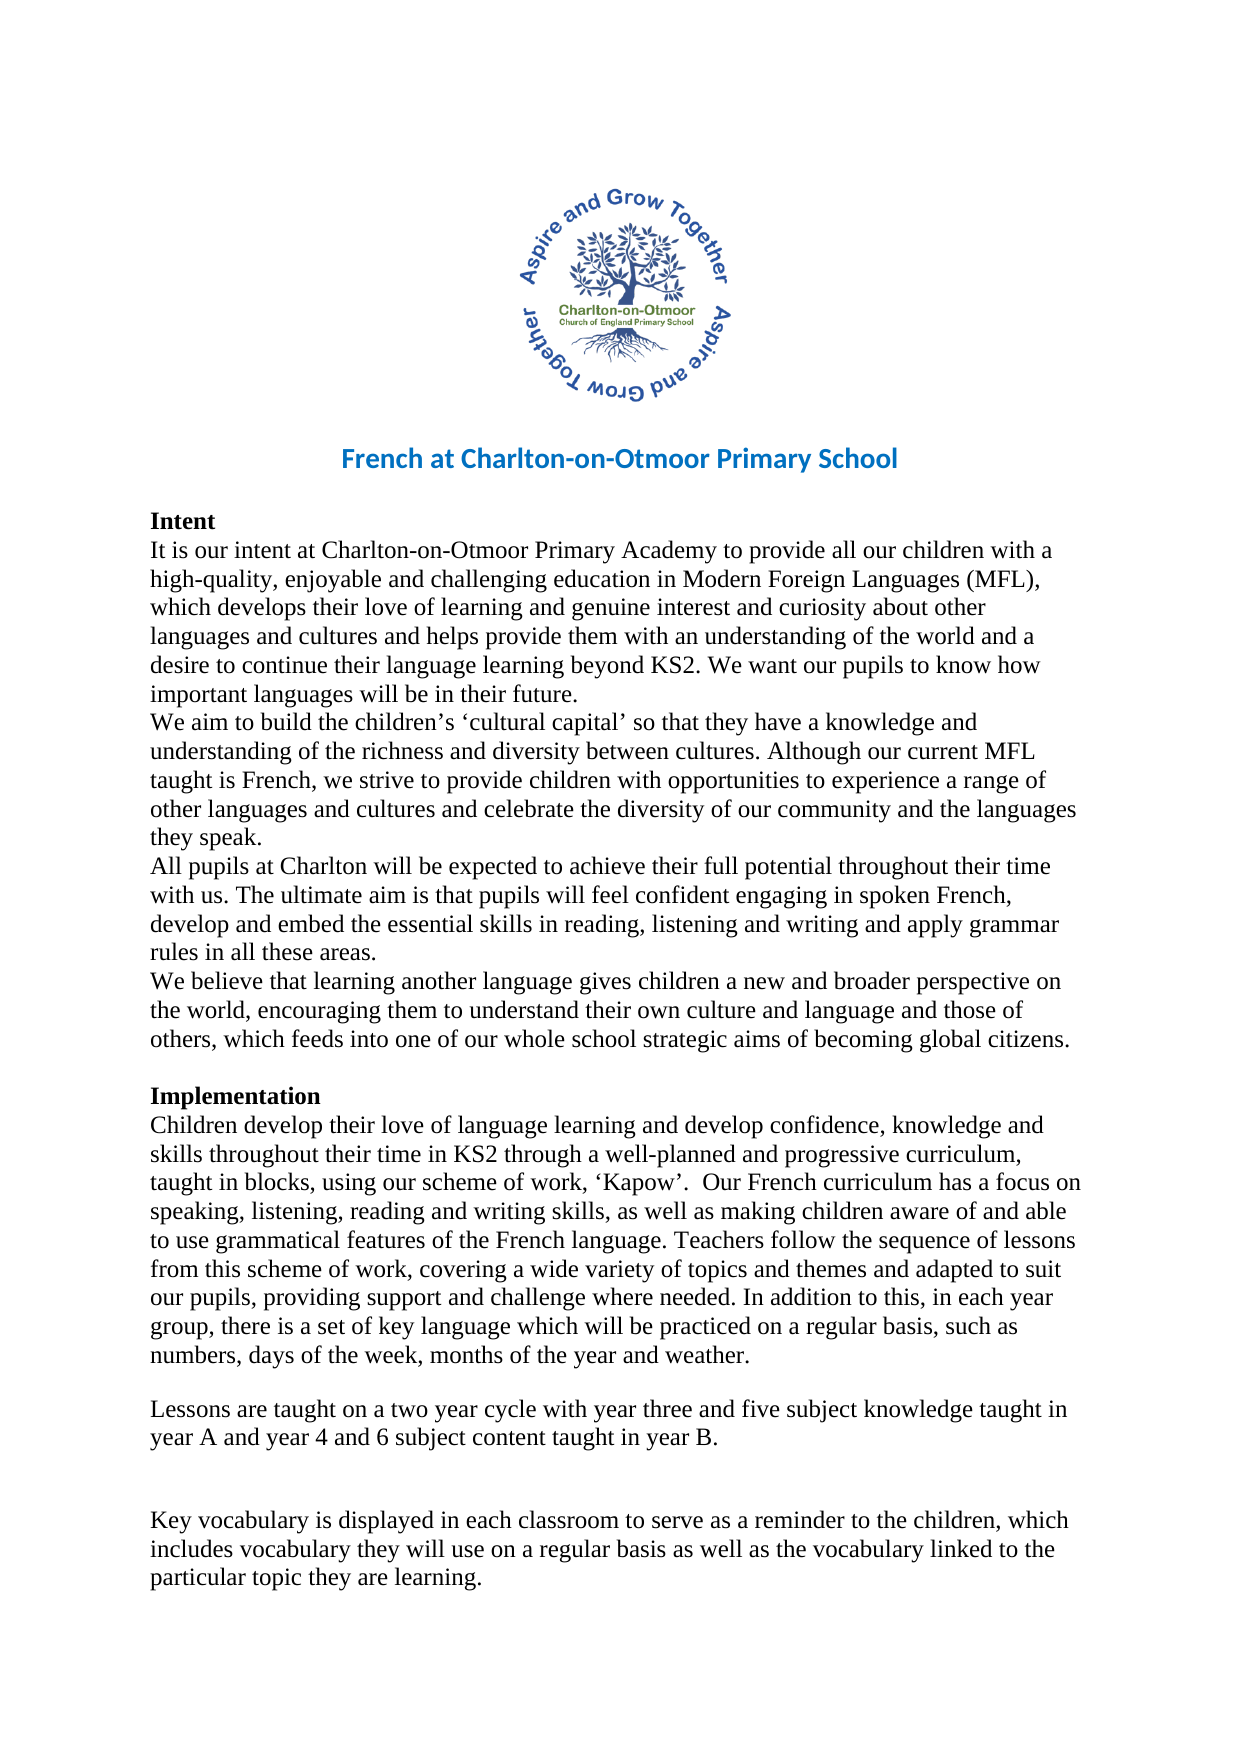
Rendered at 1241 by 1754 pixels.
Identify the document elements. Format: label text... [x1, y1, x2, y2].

text Key vocabulary is displayed in each classroom to serve as a reminder to the children, which includes vocabulary they will use on a regular basis as well as the vocabulary linked to the particular topic they are learning. [150, 1476, 1090, 1591]
text Lessons are taught on a two year cycle with year three and five subject knowledge taught in year A and year 4 and 6 subject content taught in year B. [150, 1394, 1090, 1451]
text ​Intent It is our intent at Charlton-on-Otmoor Primary Academy to provide all our children with a high-quality, enjoyable and challenging education in Modern Foreign Languages (MFL), which develops their love of learning and genuine interest and curiosity about other languages and cultures and helps provide them with an understanding of the world and a desire to continue their language learning beyond KS2. We want our pupils to know how important languages will be in their future. We aim to build the children’s ‘cultural capital’ so that they have a knowledge and understanding of the richness and diversity between cultures. Although our current MFL taught is French, we strive to provide children with opportunities to experience a range of other languages and cultures and celebrate the diversity of our community and the languages they speak. All pupils at Charlton will be expected to achieve their full potential throughout their time with us. The ultimate aim is that pupils will feel confident engaging in spoken French, develop and embed the essential skills in reading, listening and writing and apply grammar rules in all these areas. We believe that learning another language gives children a new and broader perspective on the world, encouraging them to understand their own culture and language and those of others, which feeds into one of our whole school strategic aims of becoming global citizens. Implementation Children develop their love of language learning and develop confidence, knowledge and skills throughout their time in KS2 through a well-planned and progressive curriculum, taught in blocks, using our scheme of work, ‘Kapow’. Our French curriculum has a focus on speaking, listening, reading and writing skills, as well as making children aware of and able to use grammatical features of the French language. Teachers follow the sequence of lessons from this scheme of work, covering a wide variety of topics and themes and adapted to suit our pupils, providing support and challenge where needed. In addition to this, in each year group, there is a set of key language which will be practiced on a regular basis, such as numbers, days of the week, months of the year and weather. [150, 506, 1090, 1369]
picture [498, 180, 742, 410]
text French at Charlton-on-Otmoor Primary School [150, 440, 1090, 476]
